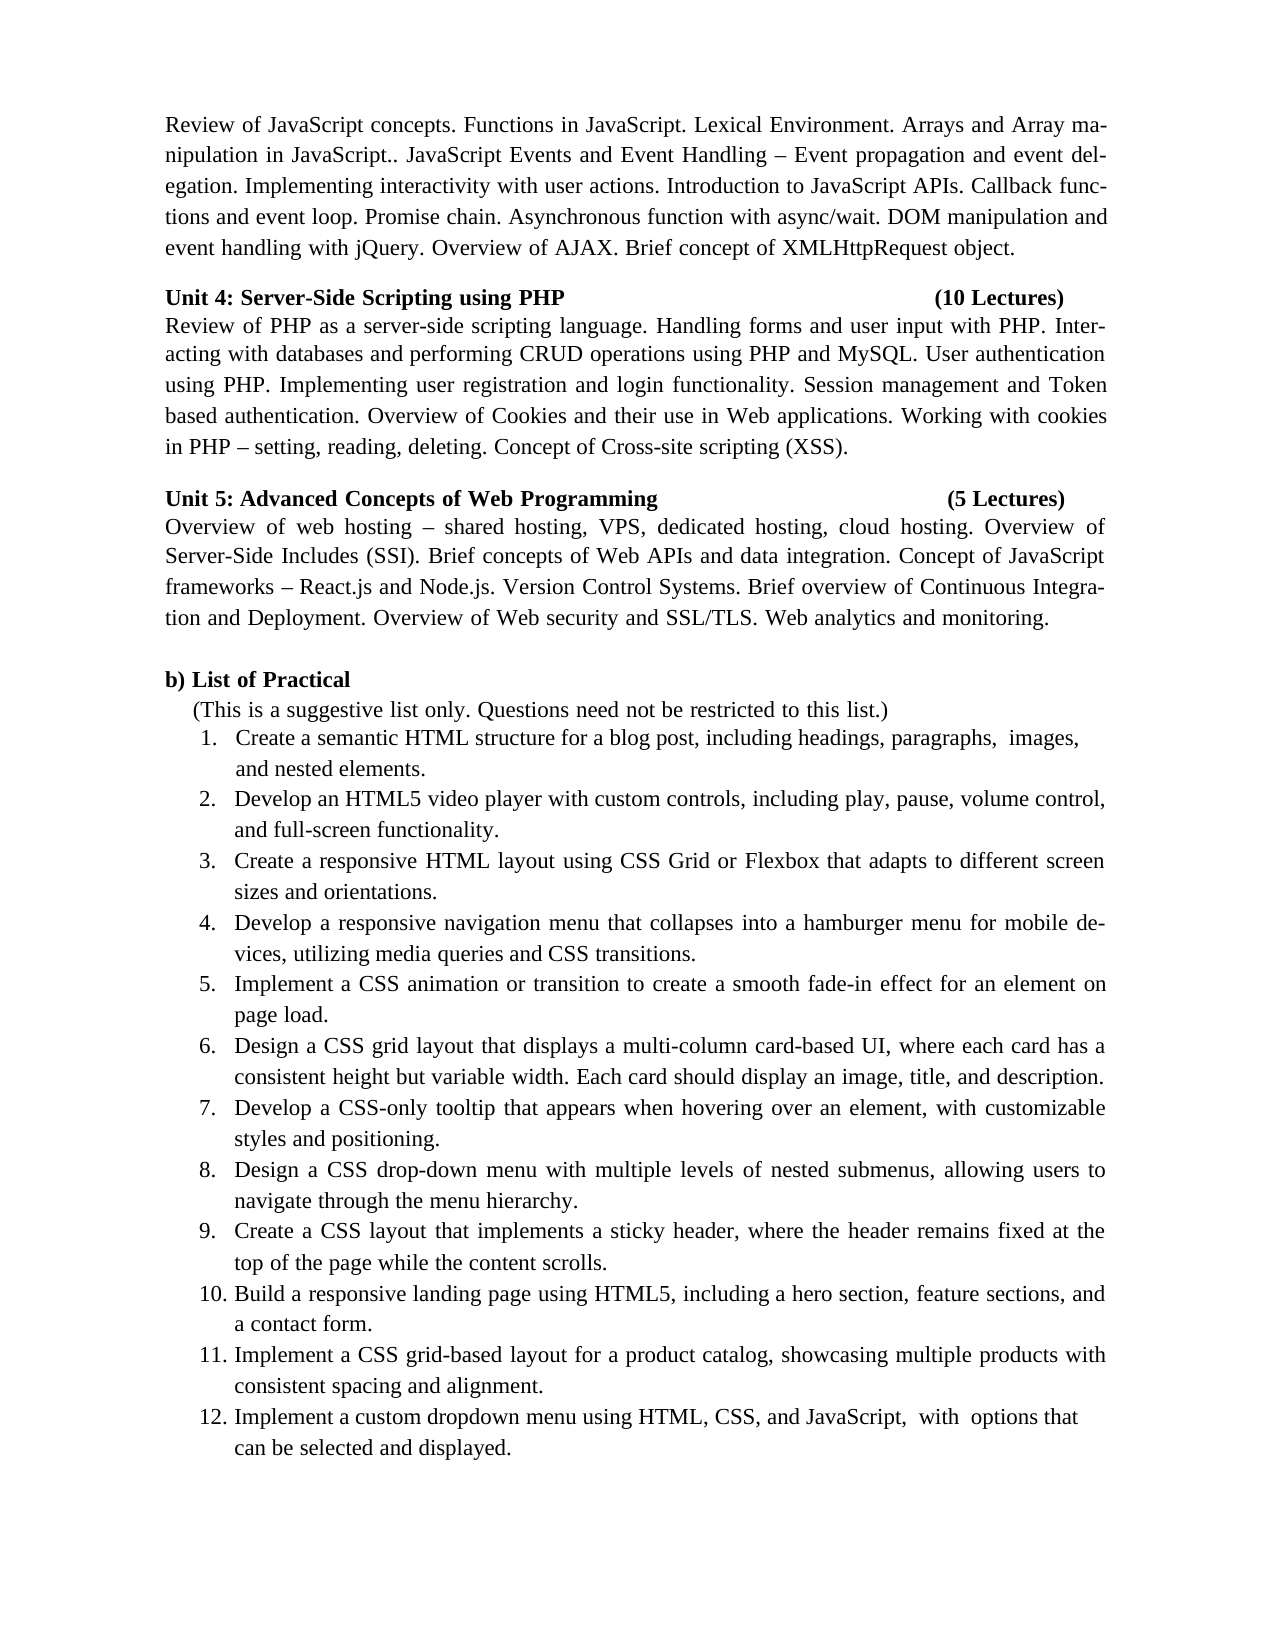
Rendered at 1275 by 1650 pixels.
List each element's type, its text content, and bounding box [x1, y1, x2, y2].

list Create a semantic HTML structure for a blog post, including headings, paragraphs, images, and nested elements. [200, 724, 1108, 781]
list Develop a responsive navigation menu that collapses into a hamburger menu for mobile de- vices, utilizing media queries and CSS transitions. [199, 909, 1108, 966]
list Develop an HTML5 video player with custom controls, including play, pause, volume control, and full-screen functionality. [199, 785, 1108, 843]
list Design a CSS drop-down menu with multiple levels of nested submenus, allowing users to navigate through the menu hierarchy. [199, 1156, 1108, 1213]
text Unit 5: Advanced Concepts of Web Programming (5 Lectures) Overview of web hosting – shared hosting, VPS, dedicated hosting, cloud hosting. Overview of Server-Side Includes (SSI). Brief concepts of Web APIs and data integration. Concept of JavaScript [165, 485, 1108, 568]
text frameworks – React.js and Node.js. Version Control Systems. Brief overview of Continuous Integra- tion and Deployment. Overview of Web security and SSL/TLS. Web analytics and monitoring. [165, 573, 1129, 630]
list Create a responsive HTML layout using CSS Grid or Flexbox that adapts to different screen sizes and orientations. [199, 847, 1108, 904]
list Implement a custom dropdown menu using HTML, CSS, and JavaScript, with options that can be selected and displayed. [199, 1403, 1108, 1461]
list Implement a CSS animation or transition to create a smooth fade-in effect for an element on page load. [199, 970, 1108, 1028]
list Create a CSS layout that implements a sticky header, where the header remains fixed at the top of the page while the content scrolls. [199, 1217, 1108, 1275]
list Develop a CSS-only tooltip that appears when hovering over an element, with customizable styles and positioning. [199, 1094, 1108, 1151]
text Review of JavaScript concepts. Functions in JavaScript. Lexical Environment. Arrays and Array ma- nipulation in JavaScript.. JavaScript Events and Event Handling – Event propagation and event del- egation. Implementing interactivity with user actions. Introduction to JavaScript APIs. Callback func- tions and event loop. Promise chain. Asynchronous function with async/wait. DOM manipulation and event handling with jQuery. Overview of AJAX. Brief concept of XMLHttpRequest object. [165, 111, 1109, 260]
subtitle List of Practical [165, 666, 1129, 692]
text (This is a suggestive list only. Questions need not be restricted to this list.) [193, 696, 1129, 723]
list Design a CSS grid layout that displays a multi-column card-based UI, where each card has a consistent height but variable width. Each card should display an image, title, and description. [199, 1032, 1108, 1089]
text Unit 4: Server-Side Scripting using PHP (10 Lectures) Review of PHP as a server-side scripting language. Handling forms and user input with PHP. Inter- acting with databases and performing CRUD operations using PHP and MySQL. User authentication [165, 283, 1109, 367]
list Build a responsive landing page using HTML5, including a hero section, feature sections, and a contact form. [199, 1279, 1108, 1337]
text using PHP. Implementing user registration and login functionality. Session management and Token based authentication. Overview of Cookies and their use in Web applications. Working with cookies in PHP – setting, reading, deleting. Concept of Cross-site scripting (XSS). [165, 371, 1108, 459]
list Implement a CSS grid-based layout for a product catalog, showcasing multiple products with consistent spacing and alignment. [199, 1341, 1108, 1399]
